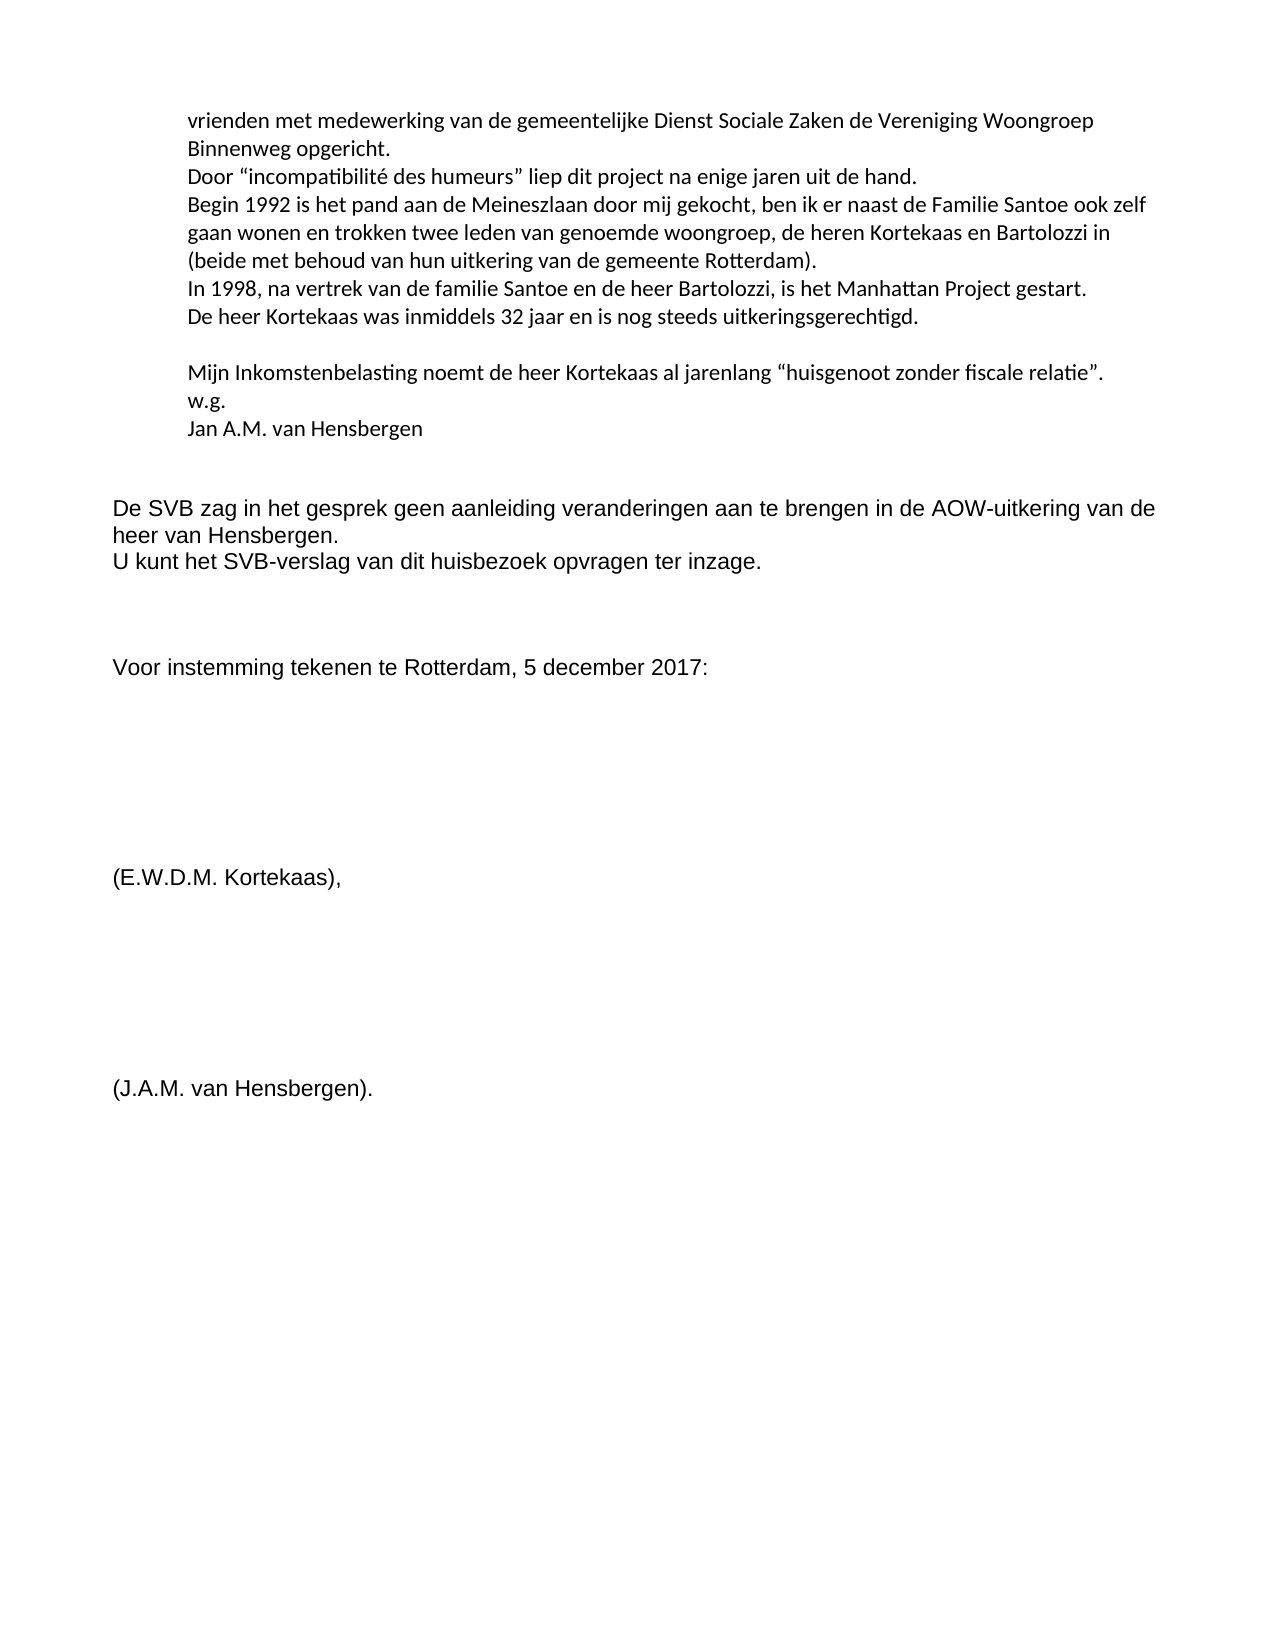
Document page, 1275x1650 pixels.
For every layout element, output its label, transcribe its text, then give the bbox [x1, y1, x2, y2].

text (J.A.M. van Hensbergen). [112, 1075, 1169, 1101]
text (E.W.D.M. Kortekaas), [112, 864, 1169, 891]
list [150, 106, 1169, 443]
text Voor instemming tekenen te Rotterdam, 5 december 2017: [112, 653, 1169, 680]
text De SVB zag in het gesprek geen aanleiding veranderingen aan te brengen in de AOW-uitkering van de heer van Hensbergen. U kunt het SVB-verslag van dit huisbezoek opvragen ter inzage. [112, 495, 1169, 574]
